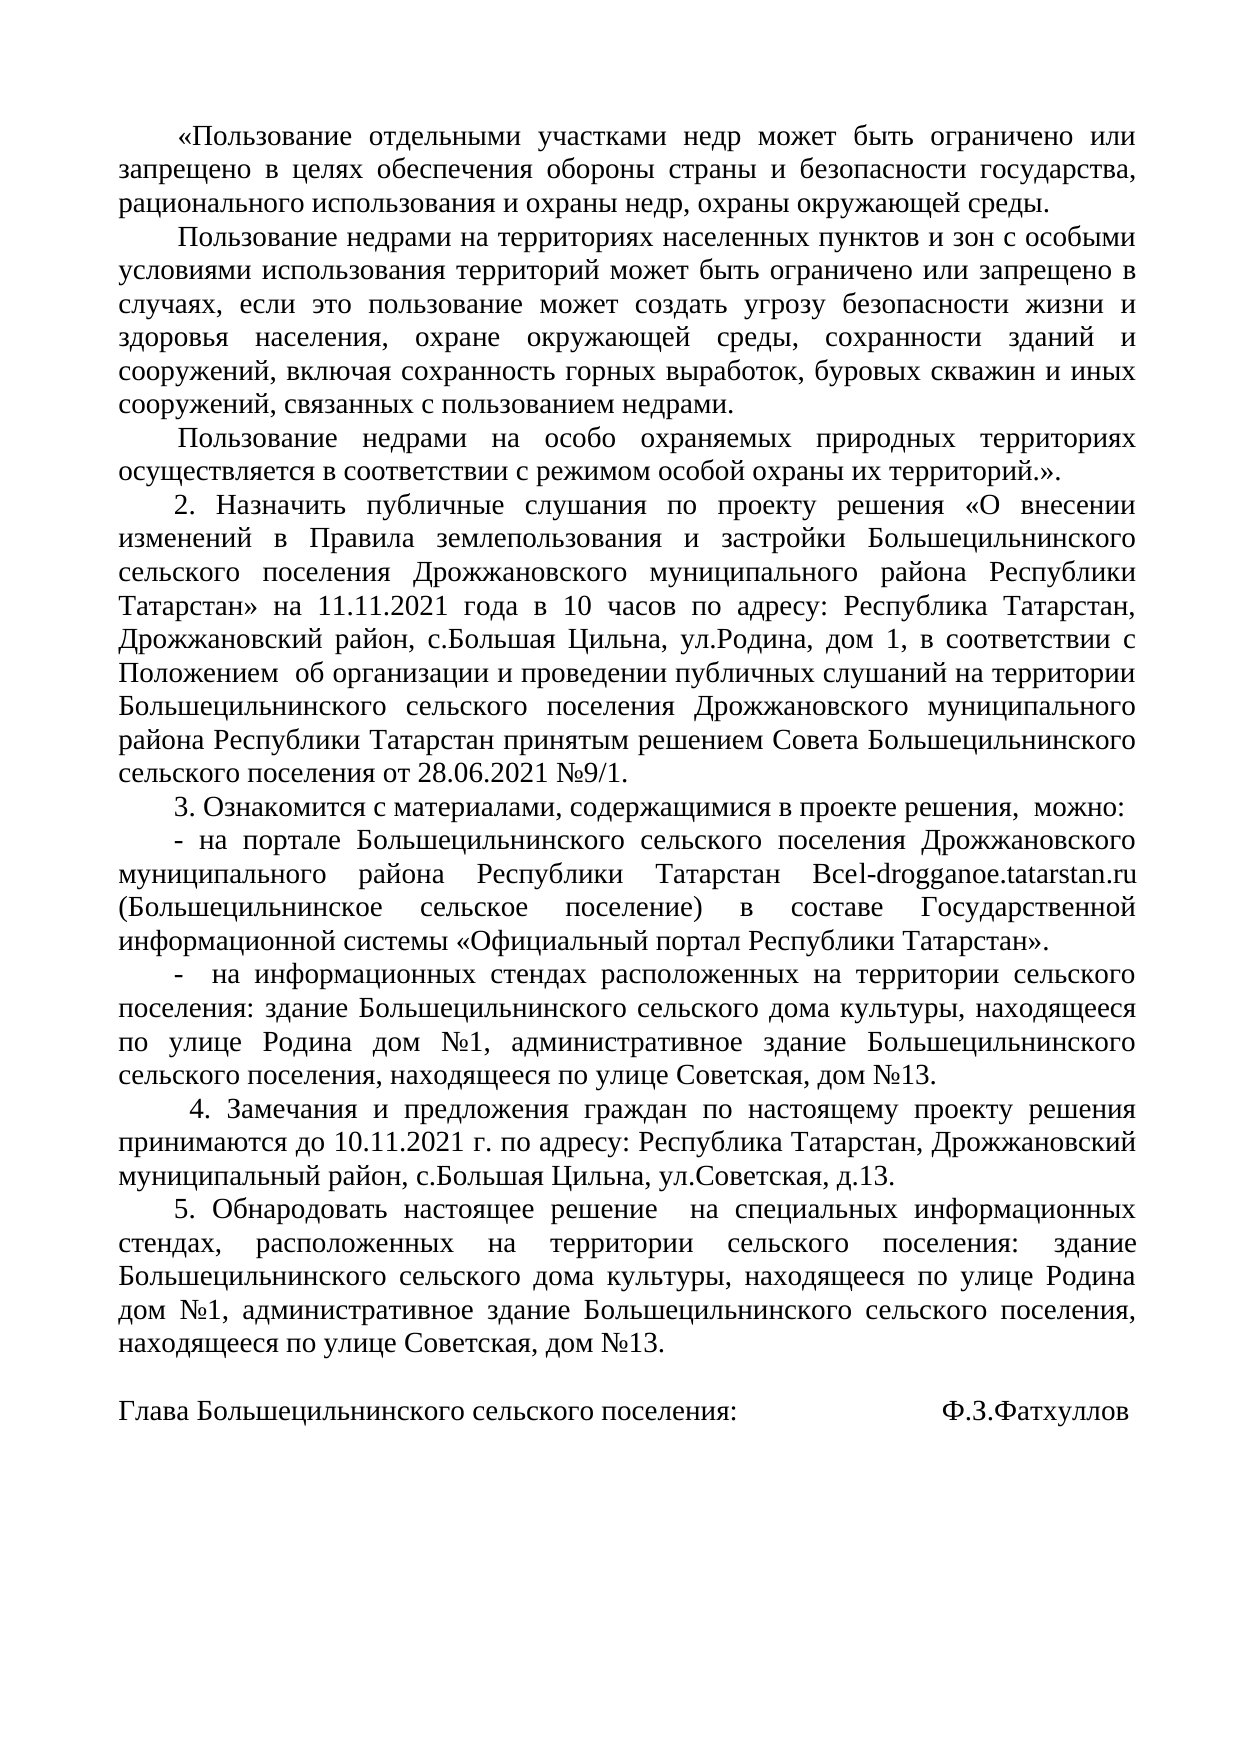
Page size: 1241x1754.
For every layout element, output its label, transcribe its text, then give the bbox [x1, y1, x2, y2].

text 2. Назначить публичные слушания по проекту решения «О внесении изменений в Правила землепользования и застройки Большецильнинского сельского поселения Дрожжановского муниципального района Республики Татарстан» на 11.11.2021 года в 10 часов по адресу: Республика Татарстан, Дрожжановский район, с.Большая Цильна, ул.Родина, дом 1, в соответствии с Положением об организации и проведении публичных слушаний на территории Большецильнинского сельского поселения Дрожжановского муниципального района Республики Татарстан принятым решением Совета Большецильнинского сельского поселения от 28.06.2021 №9/1. [118, 487, 1137, 789]
text 5. Обнародовать настоящее решение на специальных информационных стендах, расположенных на территории сельского поселения: здание Большецильнинского сельского дома культуры, находящееся по улице Родина дом №1, административное здание Большецильнинского сельского поселения, находящееся по улице Советская, дом №13. [118, 1191, 1137, 1359]
text 3. Ознакомится с материалами, содержащимися в проекте решения, можно: [118, 789, 1137, 822]
text Глава Большецильнинского сельского поселения: Ф.З.Фатхуллов [118, 1393, 1137, 1426]
text Пользование недрами на особо охраняемых природных территориях осуществляется в соответствии с режимом особой охраны их территорий.». [118, 420, 1137, 487]
text Пользование недрами на территориях населенных пунктов и зон с особыми условиями использования территорий может быть ограничено или запрещено в случаях, если это пользование может создать угрозу безопасности жизни и здоровья населения, охране окружающей среды, сохранности зданий и сооружений, включая сохранность горных выработок, буровых скважин и иных сооружений, связанных с пользованием недрами. [118, 219, 1137, 420]
text - на портале Большецильнинского сельского поселения Дрожжановского муниципального района Республики Татарстан Всеl-drogganoe.tatarstan.ru (Большецильнинское сельское поселение) в составе Государственной информационной системы «Официальный портал Республики Татарстан». [118, 822, 1137, 957]
text 4. Замечания и предложения граждан по настоящему проекту решения принимаются до 10.11.2021 г. по адресу: Республика Татарстан, Дрожжановский муниципальный район, с.Большая Цильна, ул.Советская, д.13. [118, 1091, 1137, 1191]
text - на информационных стендах расположенных на территории сельского поселения: здание Большецильнинского сельского дома культуры, находящееся по улице Родина дом №1, административное здание Большецильнинского сельского поселения, находящееся по улице Советская, дом №13. [118, 957, 1137, 1091]
text «Пользование отдельными участками недр может быть ограничено или запрещено в целях обеспечения обороны страны и безопасности государства, рационального использования и охраны недр, охраны окружающей среды. [118, 118, 1137, 219]
